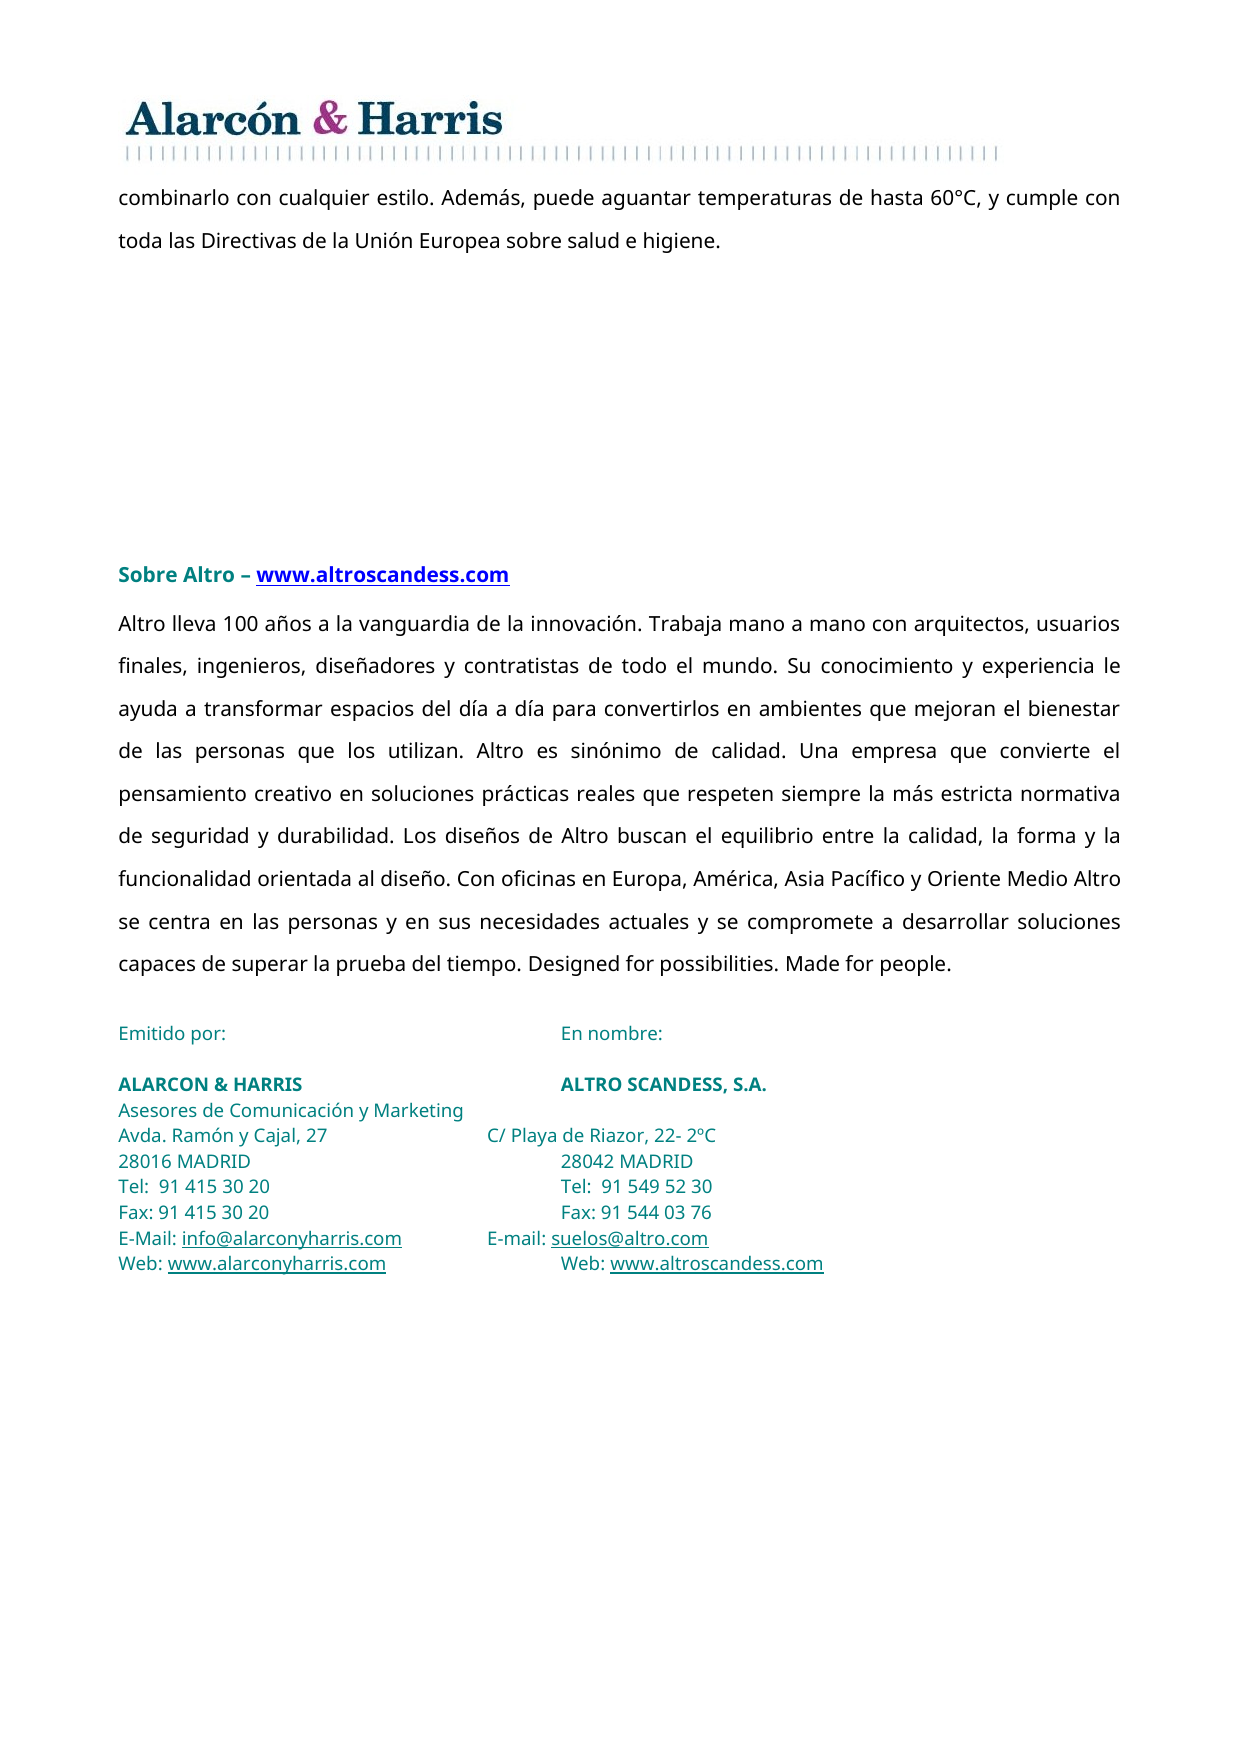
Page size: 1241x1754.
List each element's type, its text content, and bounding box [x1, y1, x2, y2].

text Asesores de Comunicación y Marketing [118, 1097, 1122, 1123]
text Avda. Ramón y Cajal, 27 C/ Playa de Riazor, 22- 2ºC [118, 1123, 1122, 1148]
text E-Mail: info@alarconyharris.com E-mail: suelos@altro.com [118, 1225, 1122, 1250]
text ALARCON & HARRIS ALTRO SCANDESS, S.A. [118, 1072, 1122, 1097]
text Web: www.alarconyharris.com Web: www.altroscandess.com [118, 1250, 1122, 1276]
text Tel: 91 415 30 20 Tel: 91 549 52 30 [118, 1174, 1122, 1199]
text Sobre Altro – www.altroscandess.com [118, 563, 1122, 588]
text 28016 MADRID 28042 MADRID [118, 1148, 1122, 1174]
picture [118, 95, 1004, 184]
text Altro lleva 100 años a la vanguardia de la innovación. Trabaja mano a mano con arquitectos, usuarios finales, ingenieros, diseñadores y contratistas de todo el mundo. Su conocimiento y experiencia le ayuda a transformar espacios del día a día para convertirlos en ambientes que mejoran el bienestar de las personas que los utilizan. Altro es sinónimo de calidad. Una empresa que convierte el pensamiento creativo en soluciones prácticas reales que respeten siempre la más estricta normativa de seguridad y durabilidad. Los diseños de Altro buscan el equilibrio entre la calidad, la forma y la funcionalidad orientada al diseño. Con oficinas en Europa, América, Asia Pacífico y Oriente Medio Altro se centra en las personas y en sus necesidades actuales y se compromete a desarrollar soluciones capaces de superar la prueba del tiempo. Designed for possibilities. Made for people. [118, 609, 1122, 978]
text Emitido por: En nombre: [118, 1013, 1122, 1046]
text Fax: 91 415 30 20 Fax: 91 544 03 76 [118, 1199, 1122, 1225]
